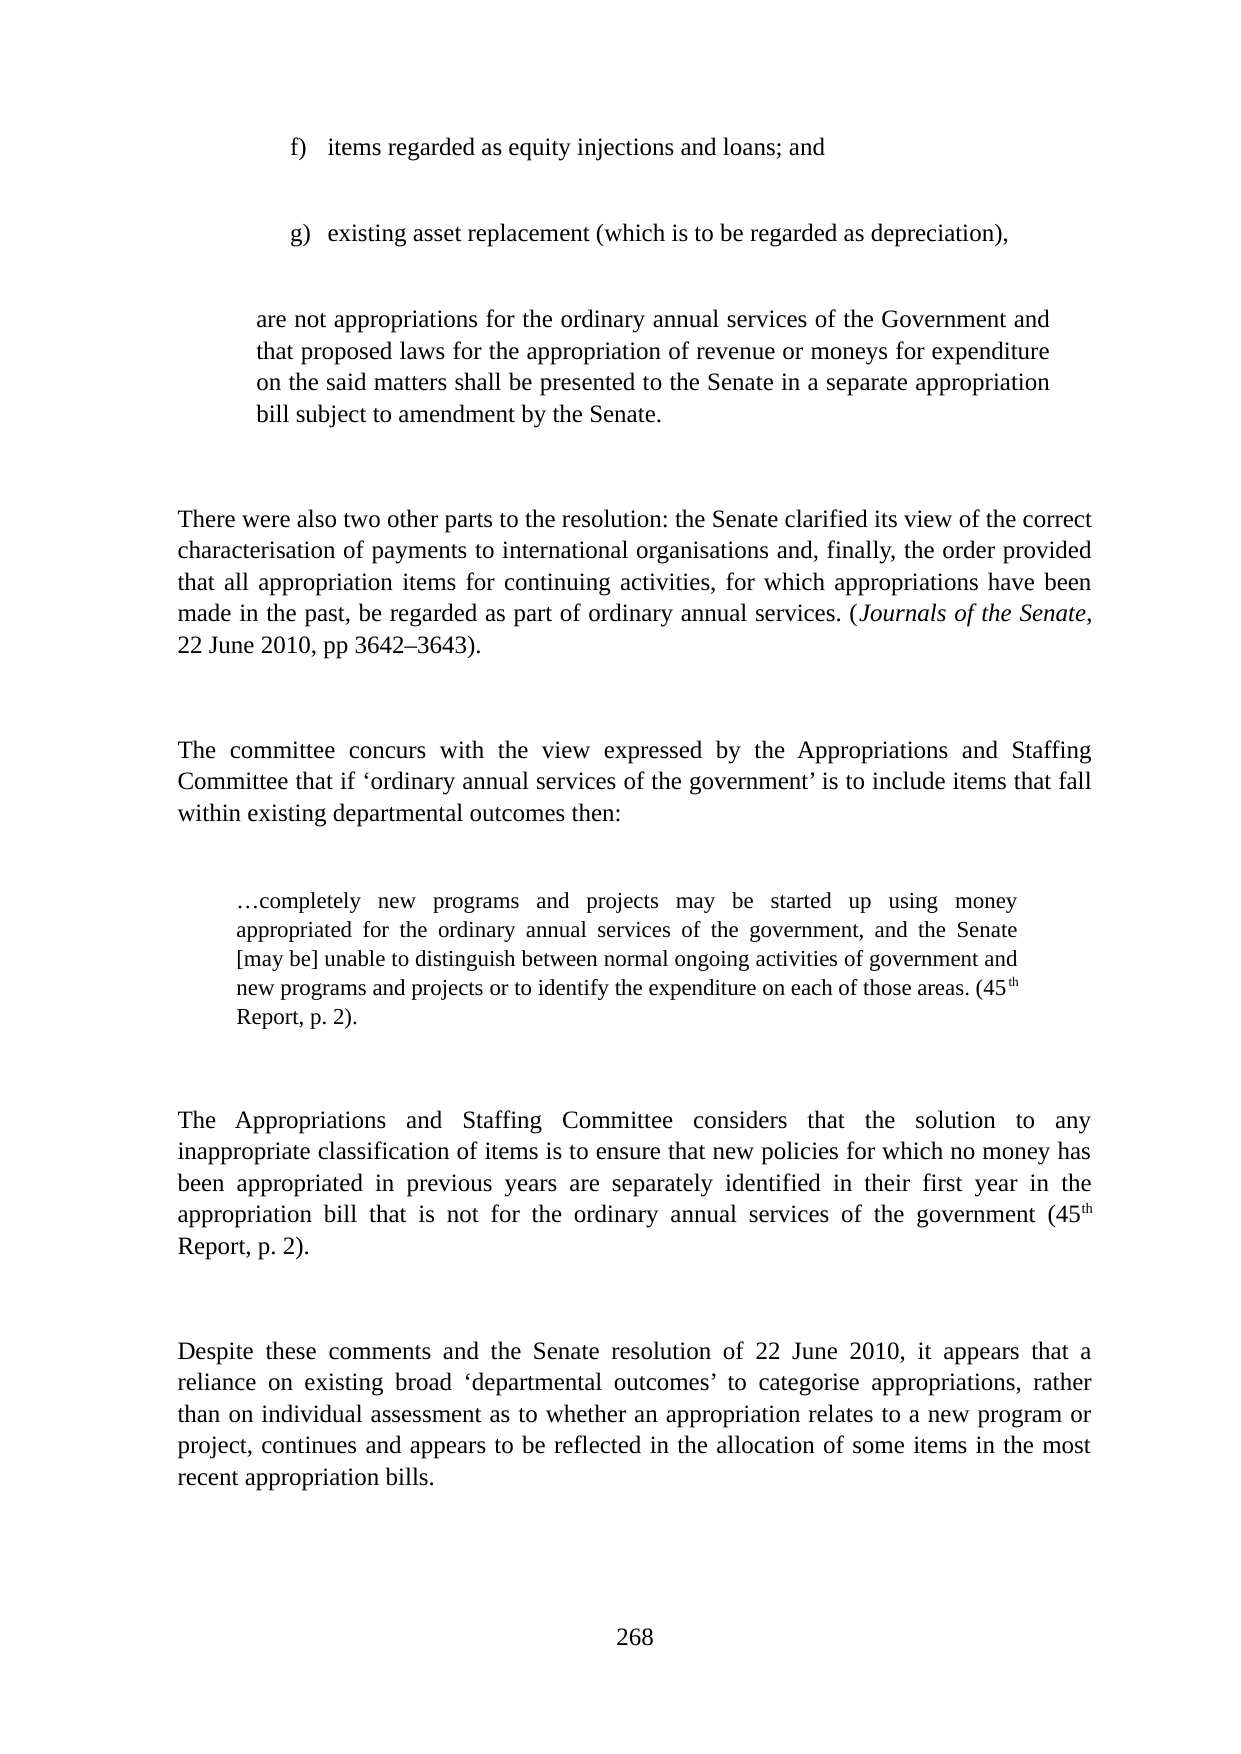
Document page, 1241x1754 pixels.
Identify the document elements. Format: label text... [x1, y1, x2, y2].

text …completely new programs and projects may be started up using money appropriated for the ordinary annual services of the government, and the Senate [may be] unable to distinguish between normal ongoing activities of government and new programs and projects or to identify the expenditure on each of those areas. (45th Report, p. 2). [236, 887, 1019, 1029]
list existing asset replacement (which is to be regarded as depreciation), [290, 218, 1051, 247]
text There were also two other parts to the resolution: the Senate clarified its view of the correct characterisation of payments to international organisations and, finally, the order provided that all appropriation items for continuing activities, for which appropriations have been made in the past, be regarded as part of ordinary annual services. (Journals of the Senate, 22 June 2010, pp 3642–3643). [177, 504, 1092, 659]
list are not appropriations for the ordinary annual services of the Government and that proposed laws for the appropriation of revenue or moneys for expenditure on the said matters shall be presented to the Senate in a separate appropriation bill subject to amendment by the Senate. [256, 304, 1051, 428]
text The committee concurs with the view expressed by the Appropriations and Staffing Committee that if ‘ordinary annual services of the government’ is to include items that fall within existing departmental outcomes then: [177, 735, 1092, 827]
text Despite these comments and the Senate resolution of 22 June 2010, it appears that a reliance on existing broad ‘departmental outcomes’ to categorise appropriations, rather than on individual assessment as to whether an appropriation relates to a new program or project, continues and appears to be reflected in the allocation of some items in the most recent appropriation bills. [177, 1336, 1092, 1491]
list items regarded as equity injections and loans; and [290, 132, 1051, 160]
text The Appropriations and Staffing Committee considers that the solution to any inappropriate classification of items is to ensure that new policies for which no money has been appropriated in previous years are separately identified in their first year in the appropriation bill that is not for the ordinary annual services of the government (45th Report, p. 2). [177, 1105, 1092, 1260]
